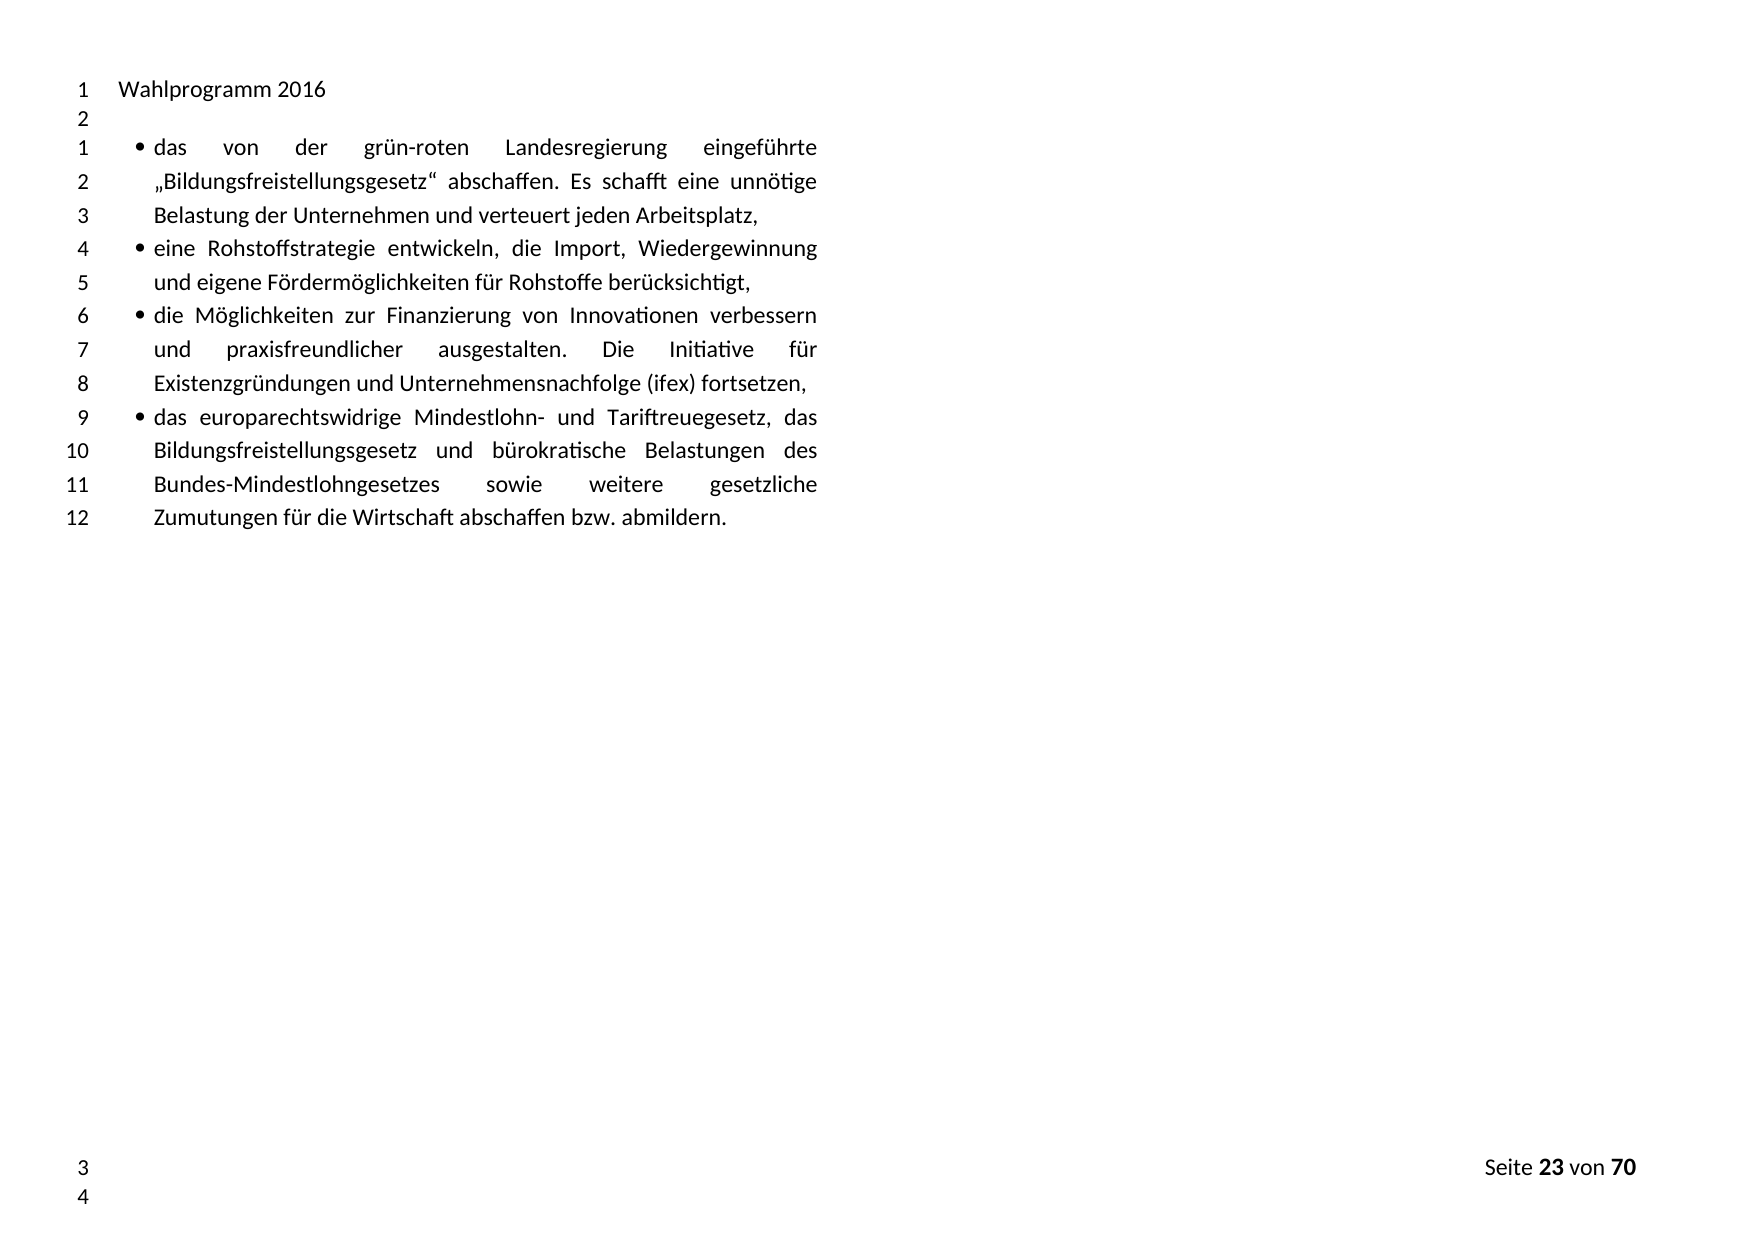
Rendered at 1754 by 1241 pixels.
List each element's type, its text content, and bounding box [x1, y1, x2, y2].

list die Möglichkeiten zur Finanzierung von Innovationen verbessern und praxisfreundlicher ausgestalten. Die Initiative für Existenzgründungen und Unternehmensnachfolge (ifex) fortsetzen, [136, 301, 818, 397]
list eine Rohstoffstrategie entwickeln, die Import, Wiedergewinnung und eigene Fördermöglichkeiten für Rohstoffe berücksichtigt, [136, 233, 818, 296]
list das von der grün-roten Landesregierung eingeführte „Bildungsfreistellungsgesetz“ abschaffen. Es schafft eine unnötige Belastung der Unternehmen und verteuert jeden Arbeitsplatz, [136, 132, 818, 229]
list das europarechtswidrige Mindestlohn- und Tariftreuegesetz, das Bildungsfreistellungsgesetz und bürokratische Belastungen des Bundes-Mindestlohngesetzes sowie weitere gesetzliche Zumutungen für die Wirtschaft abschaffen bzw. abmildern. [136, 402, 818, 532]
